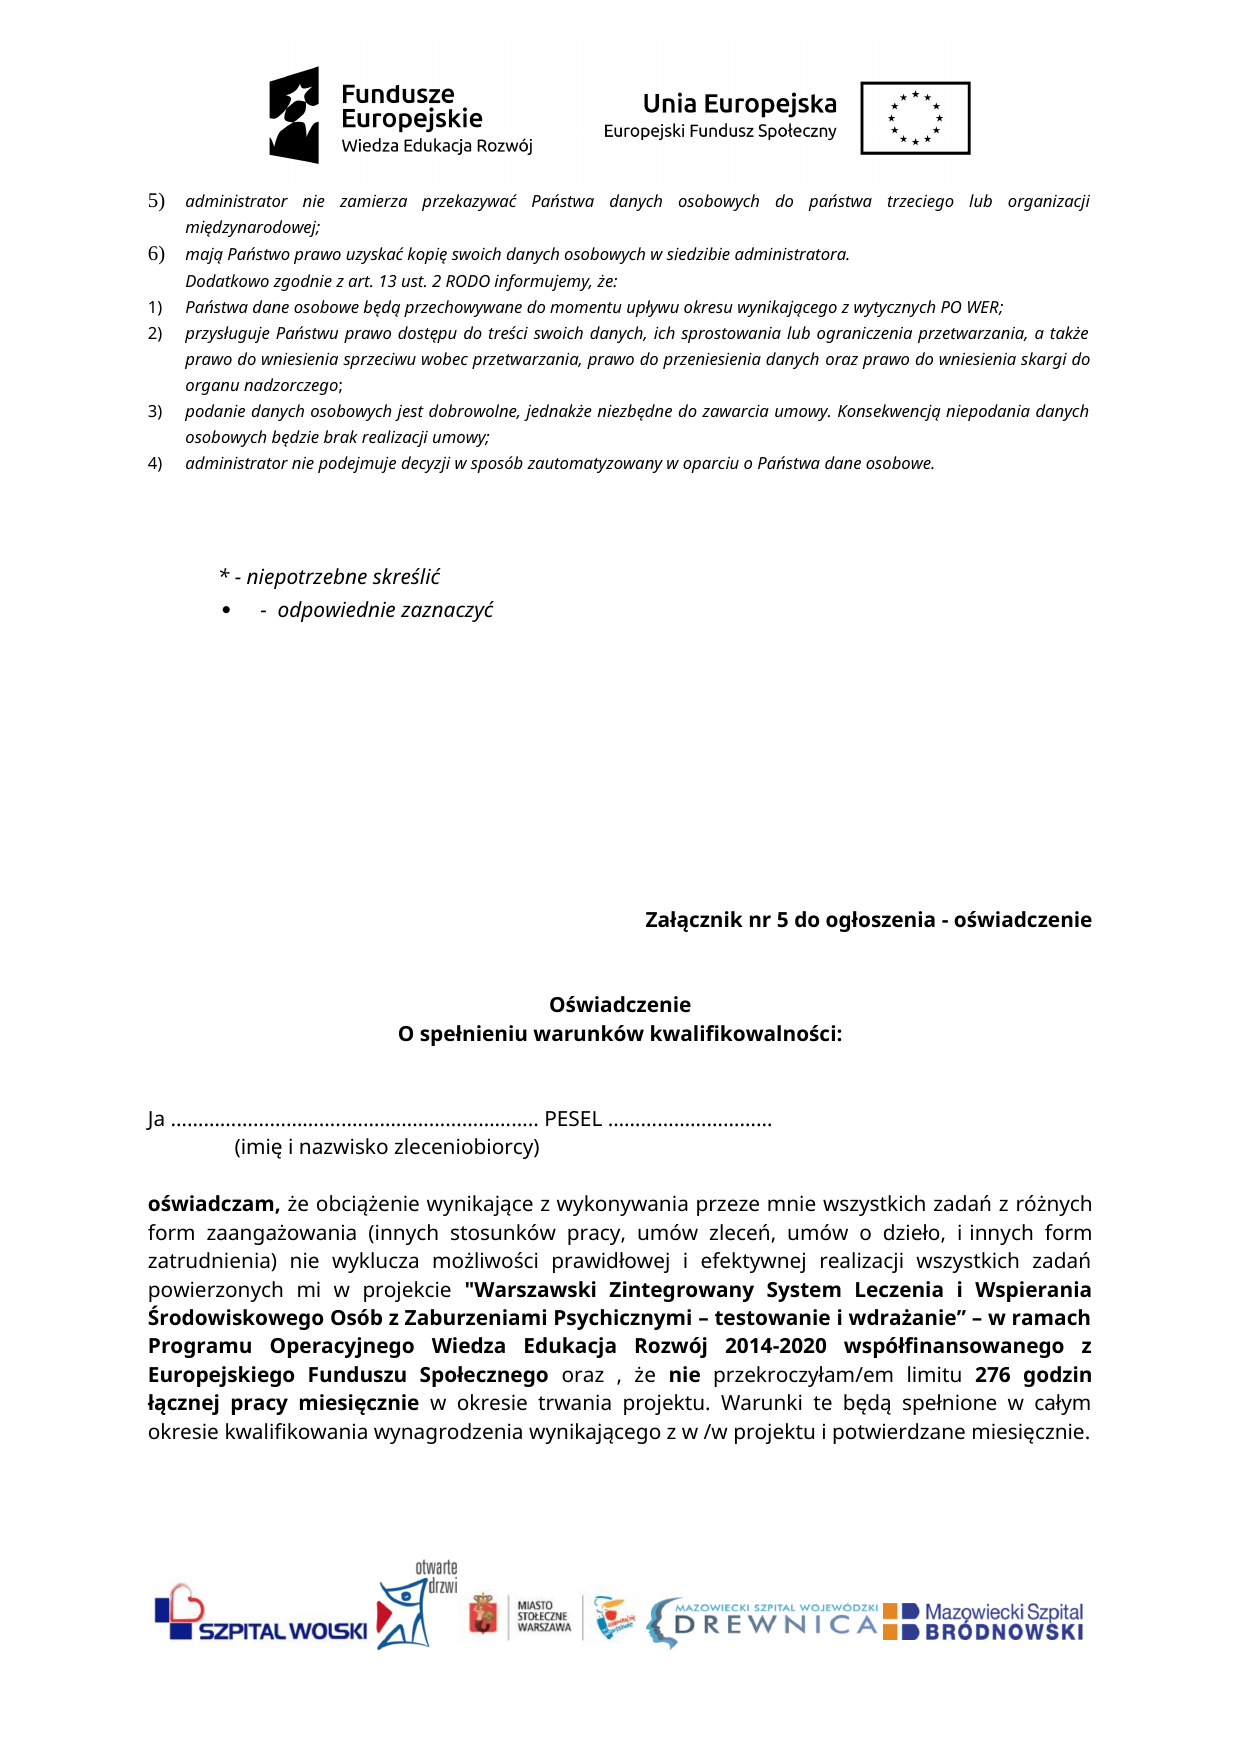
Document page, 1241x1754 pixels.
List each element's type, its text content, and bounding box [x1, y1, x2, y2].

list podanie danych osobowych jest dobrowolne, jednakże niezbędne do zawarcia umowy. Konsekwencją niepodania danych osobowych będzie brak realizacji umowy; [148, 399, 1093, 448]
text O spełnieniu warunków kwalifikowalności: [148, 1019, 1093, 1047]
list administrator nie podejmuje decyzji w sposób zautomatyzowany w oparciu o Państwa dane osobowe. [148, 452, 1093, 474]
text Ja …………………………..…………………………….. PESEL ………………………… [148, 1104, 1093, 1132]
list - odpowiednie zaznaczyć [223, 595, 1093, 623]
text Załącznik nr 5 do ogłoszenia - oświadczenie [148, 905, 1093, 933]
list przysługuje Państwu prawo dostępu do treści swoich danych, ich sprostowania lub ograniczenia przetwarzania, a także prawo do wniesienia sprzeciwu wobec przetwarzania, prawo do przeniesienia danych oraz prawo do wniesienia skargi do organu nadzorczego; [148, 321, 1093, 396]
list administrator nie zamierza przekazywać Państwa danych osobowych do państwa trzeciego lub organizacji międzynarodowej; [148, 187, 1093, 238]
picture [147, 1553, 1093, 1691]
list Państwa dane osobowe będą przechowywane do momentu upływu okresu wynikającego z wytycznych PO WER; [148, 295, 1093, 318]
text (imię i nazwisko zleceniobiorcy) [148, 1132, 1093, 1161]
list * - niepotrzebne skreślić [185, 562, 1093, 591]
list mają Państwo prawo uzyskać kopię swoich danych osobowych w siedzibie administratora. [148, 241, 1093, 266]
list Dodatkowo zgodnie z art. 13 ust. 2 RODO informujemy, że: [185, 269, 1093, 292]
text oświadczam, że obciążenie wynikające z wykonywania przeze mnie wszystkich zadań z różnych form zaangażowania (innych stosunków pracy, umów zleceń, umów o dzieło, i innych form zatrudnienia) nie wyklucza możliwości prawidłowej i efektywnej realizacji wszystkich zadań powierzonych mi w projekcie "Warszawski Zintegrowany System Leczenia i Wspierania Środowiskowego Osób z Zaburzeniami Psychicznymi – testowanie i wdrażanie” – w ramach Programu Operacyjnego Wiedza Edukacja Rozwój 2014-2020 współfinansowanego z Europejskiego Funduszu Społecznego oraz , że nie przekroczyłam/em limitu 276 godzin łącznej pracy miesięcznie w okresie trwania projektu. Warunki te będą spełnione w całym okresie kwalifikowania wynagrodzenia wynikającego z w /w projektu i potwierdzane miesięcznie. [148, 1189, 1093, 1445]
text Oświadczenie [148, 990, 1093, 1019]
picture [246, 42, 995, 188]
